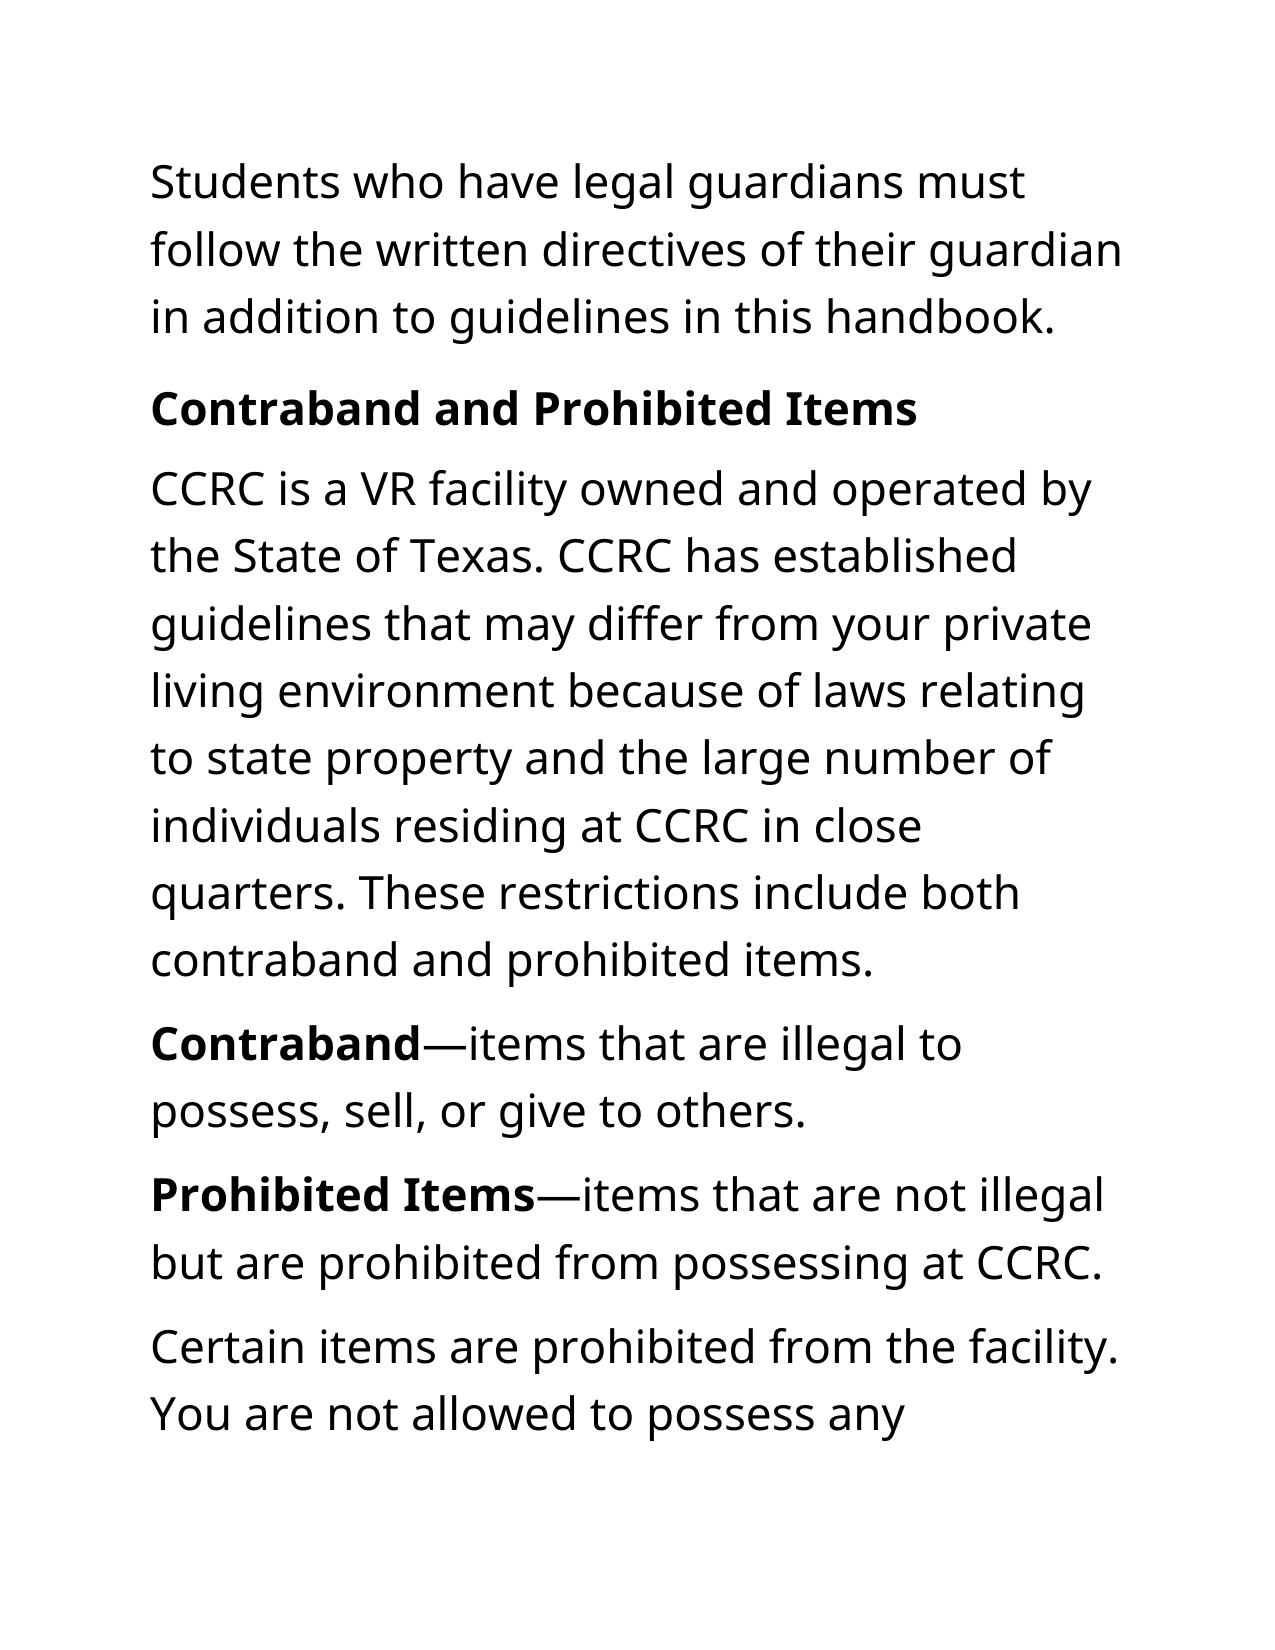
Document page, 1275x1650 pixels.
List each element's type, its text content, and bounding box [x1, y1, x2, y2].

text Contraband—items that are illegal to possess, sell, or give to others. [150, 1012, 1125, 1141]
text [150, 1314, 1125, 1444]
text Students who have legal guardians must follow the written directives of their guardian in addition to guidelines in this handbook. [150, 150, 1125, 347]
text Prohibited Items—items that are not illegal but are prohibited from possessing at CCRC. [150, 1163, 1125, 1293]
subtitle Contraband and Prohibited Items [150, 377, 1125, 439]
text CCRC is a VR facility owned and operated by the State of Texas. CCRC has established guidelines that may differ from your private living environment because of laws relating to state property and the large number of individuals residing at CCRC in close quarters. These restrictions include both contraband and prohibited items. [150, 457, 1125, 990]
